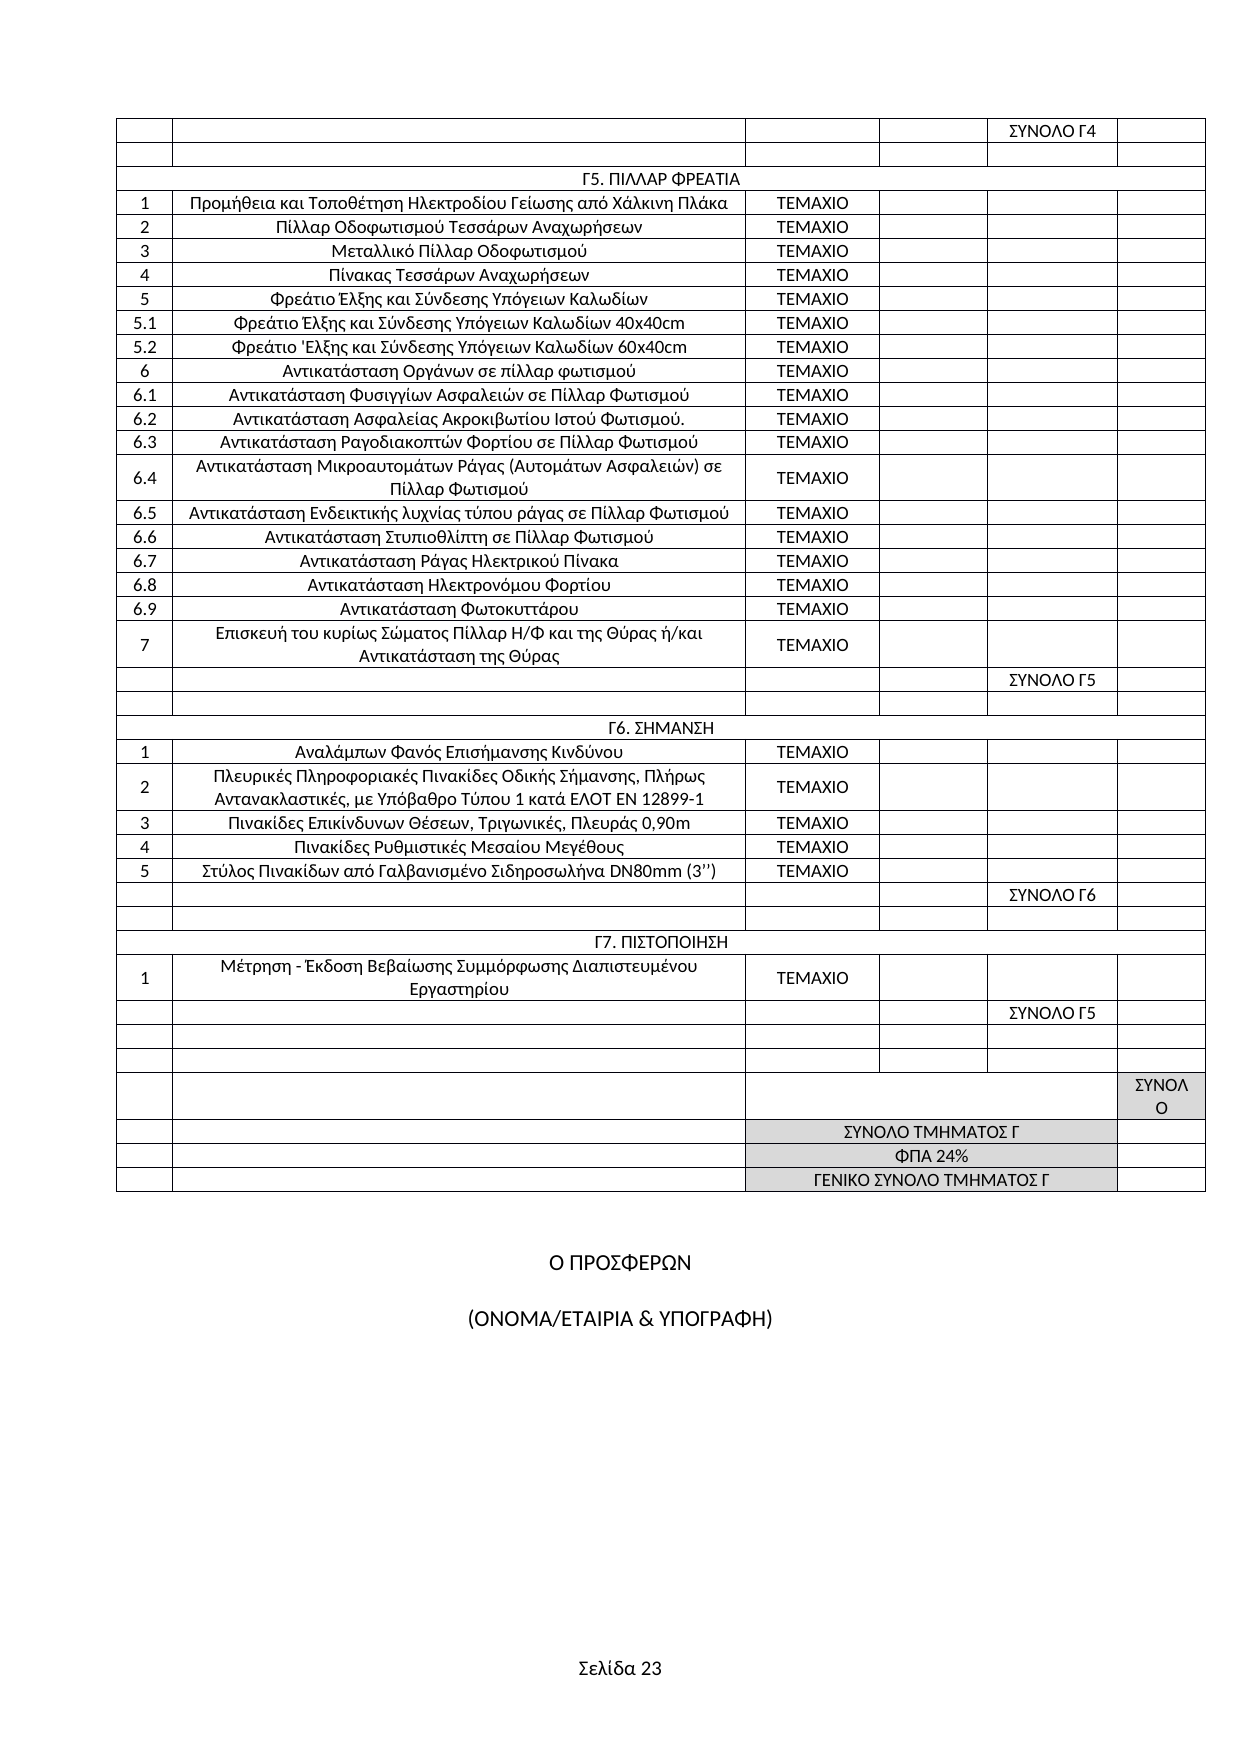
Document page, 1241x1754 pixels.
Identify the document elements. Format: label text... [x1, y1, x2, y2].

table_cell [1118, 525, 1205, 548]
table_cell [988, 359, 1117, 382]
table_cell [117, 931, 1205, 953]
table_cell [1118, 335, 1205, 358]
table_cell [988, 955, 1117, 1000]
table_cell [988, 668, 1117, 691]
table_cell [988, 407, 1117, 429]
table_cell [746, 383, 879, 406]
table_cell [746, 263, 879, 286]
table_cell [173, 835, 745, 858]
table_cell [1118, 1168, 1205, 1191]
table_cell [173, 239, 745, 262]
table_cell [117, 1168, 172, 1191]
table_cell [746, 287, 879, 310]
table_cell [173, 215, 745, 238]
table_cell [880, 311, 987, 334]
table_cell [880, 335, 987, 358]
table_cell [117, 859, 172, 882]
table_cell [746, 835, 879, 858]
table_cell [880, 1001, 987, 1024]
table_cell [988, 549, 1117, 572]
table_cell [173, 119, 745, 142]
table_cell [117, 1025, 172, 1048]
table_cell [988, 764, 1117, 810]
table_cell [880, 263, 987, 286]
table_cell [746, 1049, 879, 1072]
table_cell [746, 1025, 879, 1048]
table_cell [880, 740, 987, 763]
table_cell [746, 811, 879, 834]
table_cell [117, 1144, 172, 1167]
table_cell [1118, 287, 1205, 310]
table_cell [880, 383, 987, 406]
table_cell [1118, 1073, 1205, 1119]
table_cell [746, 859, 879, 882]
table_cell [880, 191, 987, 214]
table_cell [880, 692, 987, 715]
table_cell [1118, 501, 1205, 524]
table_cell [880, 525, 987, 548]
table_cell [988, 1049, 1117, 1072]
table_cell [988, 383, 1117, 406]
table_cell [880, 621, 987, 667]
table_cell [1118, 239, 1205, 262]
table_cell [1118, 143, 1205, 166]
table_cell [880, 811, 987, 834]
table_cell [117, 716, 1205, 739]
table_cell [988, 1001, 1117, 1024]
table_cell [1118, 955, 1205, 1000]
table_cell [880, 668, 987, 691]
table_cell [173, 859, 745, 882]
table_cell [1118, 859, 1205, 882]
text Ο ΠΡΟΣΦΕΡΩΝ [118, 1248, 1122, 1276]
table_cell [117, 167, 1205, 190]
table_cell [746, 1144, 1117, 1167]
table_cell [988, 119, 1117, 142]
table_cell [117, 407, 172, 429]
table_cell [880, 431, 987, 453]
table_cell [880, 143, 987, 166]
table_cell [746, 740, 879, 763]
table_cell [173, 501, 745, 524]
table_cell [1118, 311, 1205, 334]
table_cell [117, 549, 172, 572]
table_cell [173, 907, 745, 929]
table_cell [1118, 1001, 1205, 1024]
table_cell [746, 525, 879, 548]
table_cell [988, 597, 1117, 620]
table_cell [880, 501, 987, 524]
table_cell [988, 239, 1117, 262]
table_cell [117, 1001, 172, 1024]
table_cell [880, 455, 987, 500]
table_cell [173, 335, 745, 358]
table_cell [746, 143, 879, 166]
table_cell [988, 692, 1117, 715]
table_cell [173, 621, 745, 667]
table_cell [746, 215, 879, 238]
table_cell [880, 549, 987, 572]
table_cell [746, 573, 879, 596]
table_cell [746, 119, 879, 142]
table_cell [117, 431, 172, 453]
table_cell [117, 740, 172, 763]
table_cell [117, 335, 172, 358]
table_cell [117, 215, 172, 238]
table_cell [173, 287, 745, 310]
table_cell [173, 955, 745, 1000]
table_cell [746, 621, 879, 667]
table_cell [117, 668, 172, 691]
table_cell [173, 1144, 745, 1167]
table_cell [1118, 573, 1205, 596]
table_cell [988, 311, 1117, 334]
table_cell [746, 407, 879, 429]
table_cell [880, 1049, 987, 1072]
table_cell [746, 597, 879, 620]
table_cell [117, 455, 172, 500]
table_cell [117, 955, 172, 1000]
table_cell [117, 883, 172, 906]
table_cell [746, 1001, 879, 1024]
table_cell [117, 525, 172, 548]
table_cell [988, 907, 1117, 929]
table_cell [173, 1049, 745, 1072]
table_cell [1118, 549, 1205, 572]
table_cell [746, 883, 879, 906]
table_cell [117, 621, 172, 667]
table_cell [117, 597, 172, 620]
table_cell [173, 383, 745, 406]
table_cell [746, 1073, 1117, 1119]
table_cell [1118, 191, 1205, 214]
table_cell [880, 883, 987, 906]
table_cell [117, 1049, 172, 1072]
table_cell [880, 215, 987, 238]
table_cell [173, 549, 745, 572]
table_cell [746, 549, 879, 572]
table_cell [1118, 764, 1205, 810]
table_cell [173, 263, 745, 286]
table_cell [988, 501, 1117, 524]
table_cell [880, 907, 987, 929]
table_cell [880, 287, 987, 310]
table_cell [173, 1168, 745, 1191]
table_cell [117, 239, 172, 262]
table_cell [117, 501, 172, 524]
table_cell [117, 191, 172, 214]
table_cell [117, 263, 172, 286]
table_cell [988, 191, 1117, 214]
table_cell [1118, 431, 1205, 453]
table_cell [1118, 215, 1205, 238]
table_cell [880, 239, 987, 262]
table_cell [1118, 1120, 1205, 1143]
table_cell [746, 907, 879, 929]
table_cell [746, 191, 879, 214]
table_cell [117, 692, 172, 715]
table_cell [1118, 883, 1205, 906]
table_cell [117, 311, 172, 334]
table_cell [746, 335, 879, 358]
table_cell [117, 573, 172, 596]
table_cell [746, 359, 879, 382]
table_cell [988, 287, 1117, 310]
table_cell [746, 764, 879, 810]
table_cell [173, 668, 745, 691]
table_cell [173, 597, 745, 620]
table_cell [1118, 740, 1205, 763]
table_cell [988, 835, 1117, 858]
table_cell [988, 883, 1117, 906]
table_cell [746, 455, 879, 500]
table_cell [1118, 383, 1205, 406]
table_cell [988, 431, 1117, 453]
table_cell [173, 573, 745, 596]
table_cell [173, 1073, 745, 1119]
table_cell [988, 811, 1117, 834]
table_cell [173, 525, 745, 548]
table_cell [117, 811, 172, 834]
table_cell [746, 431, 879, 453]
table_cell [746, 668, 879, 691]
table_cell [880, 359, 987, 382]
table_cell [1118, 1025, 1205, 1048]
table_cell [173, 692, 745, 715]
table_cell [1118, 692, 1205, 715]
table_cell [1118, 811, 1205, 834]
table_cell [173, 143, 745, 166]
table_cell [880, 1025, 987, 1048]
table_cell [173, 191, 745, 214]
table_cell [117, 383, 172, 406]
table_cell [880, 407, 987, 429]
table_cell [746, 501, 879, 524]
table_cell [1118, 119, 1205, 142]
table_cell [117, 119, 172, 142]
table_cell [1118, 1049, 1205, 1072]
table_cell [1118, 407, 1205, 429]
text (ΟΝΟΜΑ/ΕΤΑΙΡΙΑ & ΥΠΟΓΡΑΦΗ) [118, 1304, 1122, 1332]
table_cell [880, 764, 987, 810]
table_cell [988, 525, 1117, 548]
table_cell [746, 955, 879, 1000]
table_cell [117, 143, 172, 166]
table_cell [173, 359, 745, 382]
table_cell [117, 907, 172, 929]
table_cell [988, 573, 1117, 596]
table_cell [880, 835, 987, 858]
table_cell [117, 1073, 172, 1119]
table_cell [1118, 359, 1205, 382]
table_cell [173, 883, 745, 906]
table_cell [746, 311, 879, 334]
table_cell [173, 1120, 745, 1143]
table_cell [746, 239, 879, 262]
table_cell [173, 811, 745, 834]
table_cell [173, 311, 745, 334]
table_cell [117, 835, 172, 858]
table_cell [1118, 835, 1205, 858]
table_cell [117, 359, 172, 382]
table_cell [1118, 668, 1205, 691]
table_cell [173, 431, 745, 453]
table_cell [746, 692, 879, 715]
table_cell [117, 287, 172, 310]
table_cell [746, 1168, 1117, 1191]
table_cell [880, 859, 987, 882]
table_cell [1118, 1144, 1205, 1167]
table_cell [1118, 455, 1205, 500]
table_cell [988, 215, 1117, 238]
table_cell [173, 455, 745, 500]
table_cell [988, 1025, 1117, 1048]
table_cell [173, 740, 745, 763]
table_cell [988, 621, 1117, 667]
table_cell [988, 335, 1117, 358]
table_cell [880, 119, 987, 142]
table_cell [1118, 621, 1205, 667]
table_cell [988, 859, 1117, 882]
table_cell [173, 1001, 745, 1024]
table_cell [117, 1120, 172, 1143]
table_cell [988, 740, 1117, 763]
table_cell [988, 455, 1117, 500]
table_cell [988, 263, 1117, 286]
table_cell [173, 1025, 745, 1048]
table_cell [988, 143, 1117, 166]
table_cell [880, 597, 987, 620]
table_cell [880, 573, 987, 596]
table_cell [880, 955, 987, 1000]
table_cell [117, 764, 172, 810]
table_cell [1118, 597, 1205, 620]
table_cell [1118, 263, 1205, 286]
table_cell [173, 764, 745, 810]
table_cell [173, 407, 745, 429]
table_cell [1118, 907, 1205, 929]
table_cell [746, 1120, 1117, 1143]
